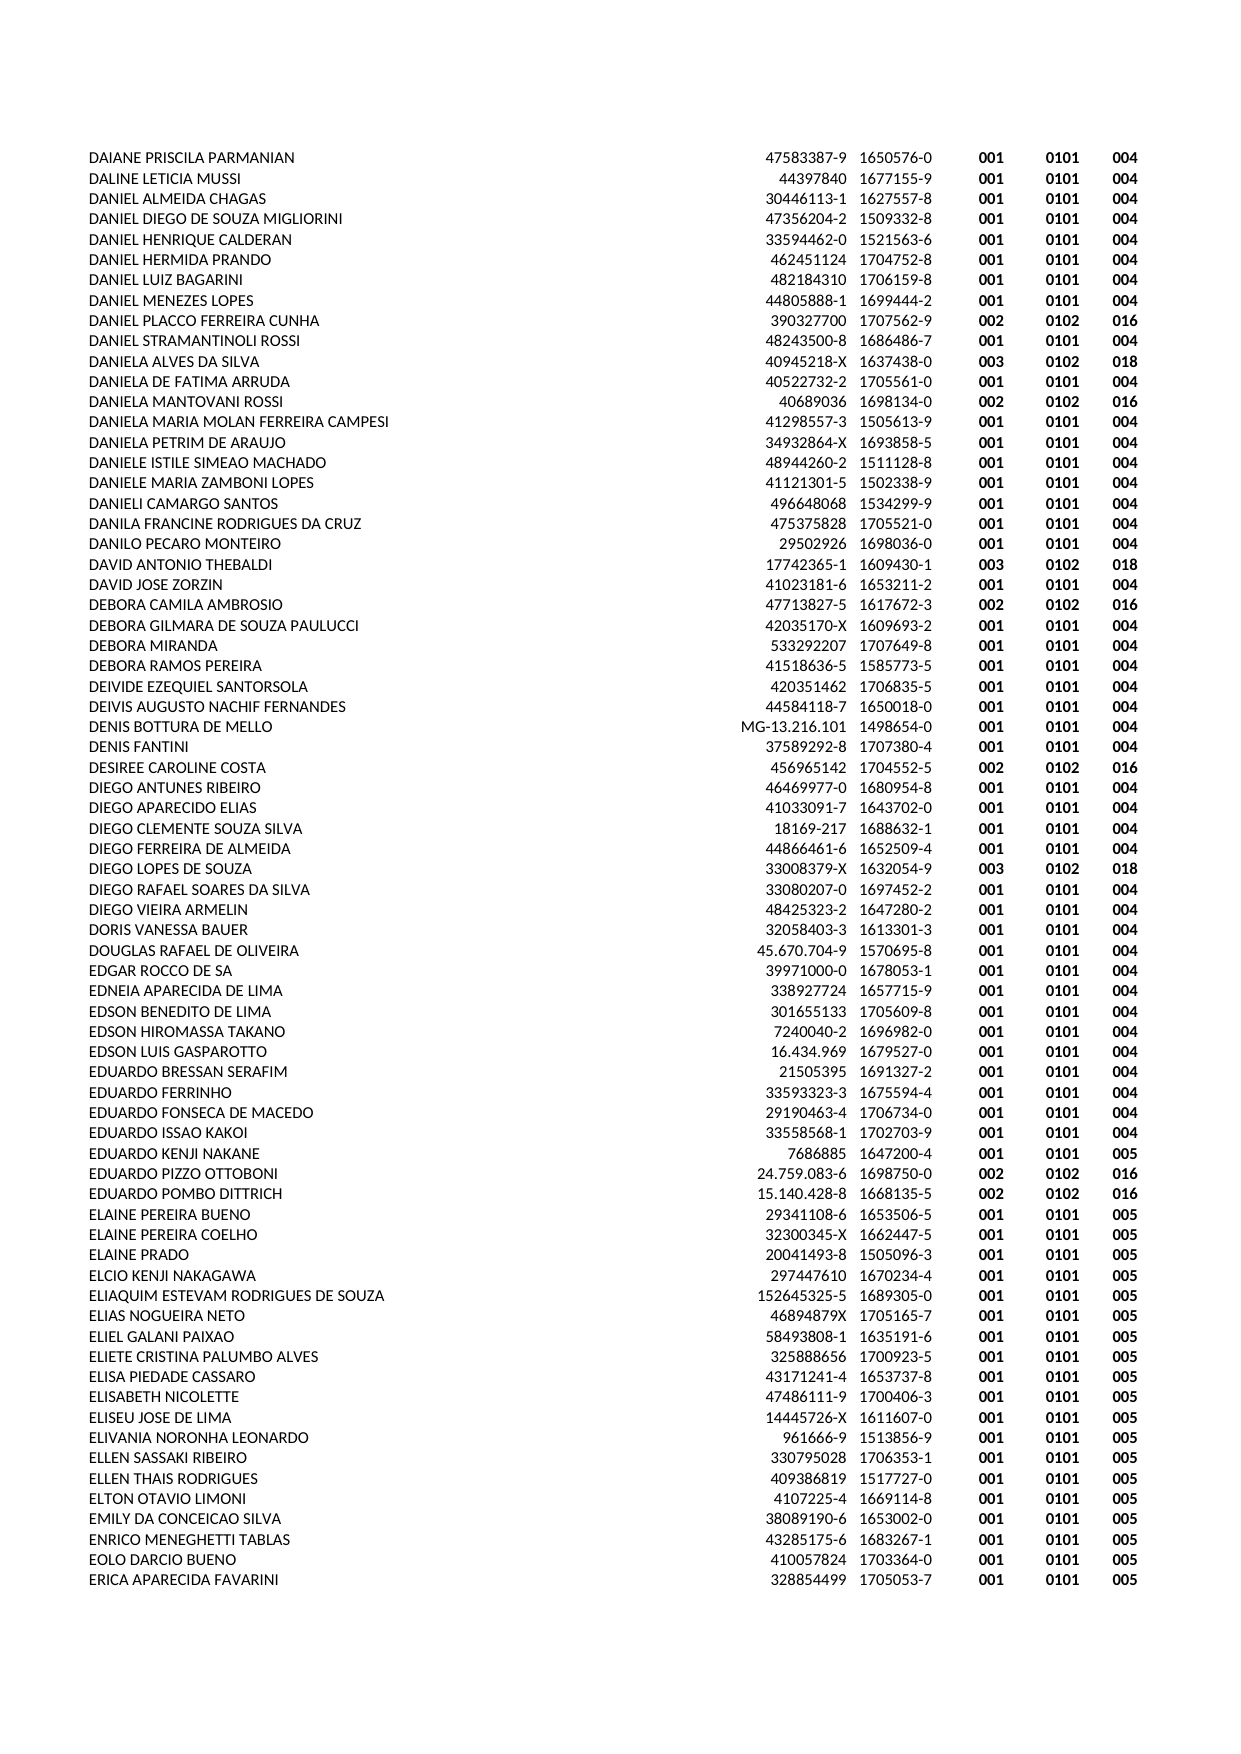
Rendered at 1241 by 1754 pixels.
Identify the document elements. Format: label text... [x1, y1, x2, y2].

text ELAINE PEREIRA COELHO 32300345-X 1662447-5 001 0101 005 [89, 1224, 1152, 1244]
text ERICA APARECIDA FAVARINI 328854499 1705053-7 001 0101 005 [89, 1569, 1152, 1590]
text EDUARDO KENJI NAKANE 7686885 1647200-4 001 0101 005 [89, 1143, 1152, 1163]
text DEBORA MIRANDA 533292207 1707649-8 001 0101 004 [89, 635, 1152, 656]
text ELISABETH NICOLETTE 47486111-9 1700406-3 001 0101 005 [89, 1387, 1152, 1407]
text DENIS BOTTURA DE MELLO MG-13.216.101 1498654-0 001 0101 004 [89, 716, 1152, 737]
text ENRICO MENEGHETTI TABLAS 43285175-6 1683267-1 001 0101 005 [89, 1529, 1152, 1549]
text DANIELA MANTOVANI ROSSI 40689036 1698134-0 002 0102 016 [89, 391, 1152, 412]
text ELCIO KENJI NAKAGAWA 297447610 1670234-4 001 0101 005 [89, 1265, 1152, 1285]
text EDSON BENEDITO DE LIMA 301655133 1705609-8 001 0101 004 [89, 1001, 1152, 1021]
text ELIETE CRISTINA PALUMBO ALVES 325888656 1700923-5 001 0101 005 [89, 1346, 1152, 1366]
text EDNEIA APARECIDA DE LIMA 338927724 1657715-9 001 0101 004 [89, 981, 1152, 1001]
text EDUARDO FERRINHO 33593323-3 1675594-4 001 0101 004 [89, 1082, 1152, 1102]
text DANIEL HERMIDA PRANDO 462451124 1704752-8 001 0101 004 [89, 249, 1152, 269]
text DALINE LETICIA MUSSI 44397840 1677155-9 001 0101 004 [89, 168, 1152, 188]
text ELLEN SASSAKI RIBEIRO 330795028 1706353-1 001 0101 005 [89, 1448, 1152, 1468]
text DANIEL LUIZ BAGARINI 482184310 1706159-8 001 0101 004 [89, 269, 1152, 290]
text DANIELE ISTILE SIMEAO MACHADO 48944260-2 1511128-8 001 0101 004 [89, 452, 1152, 473]
text DAVID ANTONIO THEBALDI 17742365-1 1609430-1 003 0102 018 [89, 554, 1152, 574]
text DIEGO ANTUNES RIBEIRO 46469977-0 1680954-8 001 0101 004 [89, 777, 1152, 798]
text DANILO PECARO MONTEIRO 29502926 1698036-0 001 0101 004 [89, 534, 1152, 554]
text ELIVANIA NORONHA LEONARDO 961666-9 1513856-9 001 0101 005 [89, 1427, 1152, 1448]
text EDUARDO FONSECA DE MACEDO 29190463-4 1706734-0 001 0101 004 [89, 1102, 1152, 1123]
text DANIEL HENRIQUE CALDERAN 33594462-0 1521563-6 001 0101 004 [89, 229, 1152, 249]
text ELTON OTAVIO LIMONI 4107225-4 1669114-8 001 0101 005 [89, 1488, 1152, 1509]
text DIEGO RAFAEL SOARES DA SILVA 33080207-0 1697452-2 001 0101 004 [89, 879, 1152, 899]
text ELISA PIEDADE CASSARO 43171241-4 1653737-8 001 0101 005 [89, 1366, 1152, 1387]
text EMILY DA CONCEICAO SILVA 38089190-6 1653002-0 001 0101 005 [89, 1509, 1152, 1529]
text DANILA FRANCINE RODRIGUES DA CRUZ 475375828 1705521-0 001 0101 004 [89, 513, 1152, 534]
text DANIELE MARIA ZAMBONI LOPES 41121301-5 1502338-9 001 0101 004 [89, 473, 1152, 493]
text ELIAQUIM ESTEVAM RODRIGUES DE SOUZA 152645325-5 1689305-0 001 0101 005 [89, 1285, 1152, 1306]
text DANIELA PETRIM DE ARAUJO 34932864-X 1693858-5 001 0101 004 [89, 432, 1152, 452]
text EDUARDO POMBO DITTRICH 15.140.428-8 1668135-5 002 0102 016 [89, 1184, 1152, 1204]
text ELISEU JOSE DE LIMA 14445726-X 1611607-0 001 0101 005 [89, 1407, 1152, 1427]
text DIEGO LOPES DE SOUZA 33008379-X 1632054-9 003 0102 018 [89, 859, 1152, 879]
text EDSON LUIS GASPAROTTO 16.434.969 1679527-0 001 0101 004 [89, 1041, 1152, 1062]
text DEIVIS AUGUSTO NACHIF FERNANDES 44584118-7 1650018-0 001 0101 004 [89, 696, 1152, 716]
text DANIELA MARIA MOLAN FERREIRA CAMPESI 41298557-3 1505613-9 001 0101 004 [89, 412, 1152, 432]
text DENIS FANTINI 37589292-8 1707380-4 001 0101 004 [89, 737, 1152, 757]
text DIEGO APARECIDO ELIAS 41033091-7 1643702-0 001 0101 004 [89, 798, 1152, 818]
text EDGAR ROCCO DE SA 39971000-0 1678053-1 001 0101 004 [89, 960, 1152, 981]
text DEIVIDE EZEQUIEL SANTORSOLA 420351462 1706835-5 001 0101 004 [89, 676, 1152, 696]
text DESIREE CAROLINE COSTA 456965142 1704552-5 002 0102 016 [89, 757, 1152, 777]
text DANIEL DIEGO DE SOUZA MIGLIORINI 47356204-2 1509332-8 001 0101 004 [89, 209, 1152, 229]
text DANIEL PLACCO FERREIRA CUNHA 390327700 1707562-9 002 0102 016 [89, 310, 1152, 331]
text ELAINE PRADO 20041493-8 1505096-3 001 0101 005 [89, 1244, 1152, 1265]
text EDUARDO BRESSAN SERAFIM 21505395 1691327-2 001 0101 004 [89, 1062, 1152, 1082]
text DEBORA RAMOS PEREIRA 41518636-5 1585773-5 001 0101 004 [89, 656, 1152, 676]
text DANIEL STRAMANTINOLI ROSSI 48243500-8 1686486-7 001 0101 004 [89, 331, 1152, 351]
text ELIEL GALANI PAIXAO 58493808-1 1635191-6 001 0101 005 [89, 1326, 1152, 1346]
text DEBORA CAMILA AMBROSIO 47713827-5 1617672-3 002 0102 016 [89, 594, 1152, 615]
text DEBORA GILMARA DE SOUZA PAULUCCI 42035170-X 1609693-2 001 0101 004 [89, 615, 1152, 635]
text DANIEL ALMEIDA CHAGAS 30446113-1 1627557-8 001 0101 004 [89, 188, 1152, 209]
text DIEGO VIEIRA ARMELIN 48425323-2 1647280-2 001 0101 004 [89, 899, 1152, 919]
text DANIEL MENEZES LOPES 44805888-1 1699444-2 001 0101 004 [89, 290, 1152, 310]
text DORIS VANESSA BAUER 32058403-3 1613301-3 001 0101 004 [89, 919, 1152, 940]
text DAVID JOSE ZORZIN 41023181-6 1653211-2 001 0101 004 [89, 574, 1152, 594]
text DANIELI CAMARGO SANTOS 496648068 1534299-9 001 0101 004 [89, 493, 1152, 513]
text EDUARDO ISSAO KAKOI 33558568-1 1702703-9 001 0101 004 [89, 1123, 1152, 1143]
text ELAINE PEREIRA BUENO 29341108-6 1653506-5 001 0101 005 [89, 1204, 1152, 1224]
text EDSON HIROMASSA TAKANO 7240040-2 1696982-0 001 0101 004 [89, 1021, 1152, 1041]
text EOLO DARCIO BUENO 410057824 1703364-0 001 0101 005 [89, 1549, 1152, 1569]
text DAIANE PRISCILA PARMANIAN 47583387-9 1650576-0 001 0101 004 [89, 148, 1152, 168]
text DIEGO CLEMENTE SOUZA SILVA 18169-217 1688632-1 001 0101 004 [89, 818, 1152, 838]
text ELLEN THAIS RODRIGUES 409386819 1517727-0 001 0101 005 [89, 1468, 1152, 1488]
text DANIELA ALVES DA SILVA 40945218-X 1637438-0 003 0102 018 [89, 351, 1152, 371]
text DANIELA DE FATIMA ARRUDA 40522732-2 1705561-0 001 0101 004 [89, 371, 1152, 391]
text EDUARDO PIZZO OTTOBONI 24.759.083-6 1698750-0 002 0102 016 [89, 1163, 1152, 1184]
text DIEGO FERREIRA DE ALMEIDA 44866461-6 1652509-4 001 0101 004 [89, 838, 1152, 859]
text ELIAS NOGUEIRA NETO 46894879X 1705165-7 001 0101 005 [89, 1306, 1152, 1326]
text DOUGLAS RAFAEL DE OLIVEIRA 45.670.704-9 1570695-8 001 0101 004 [89, 940, 1152, 960]
